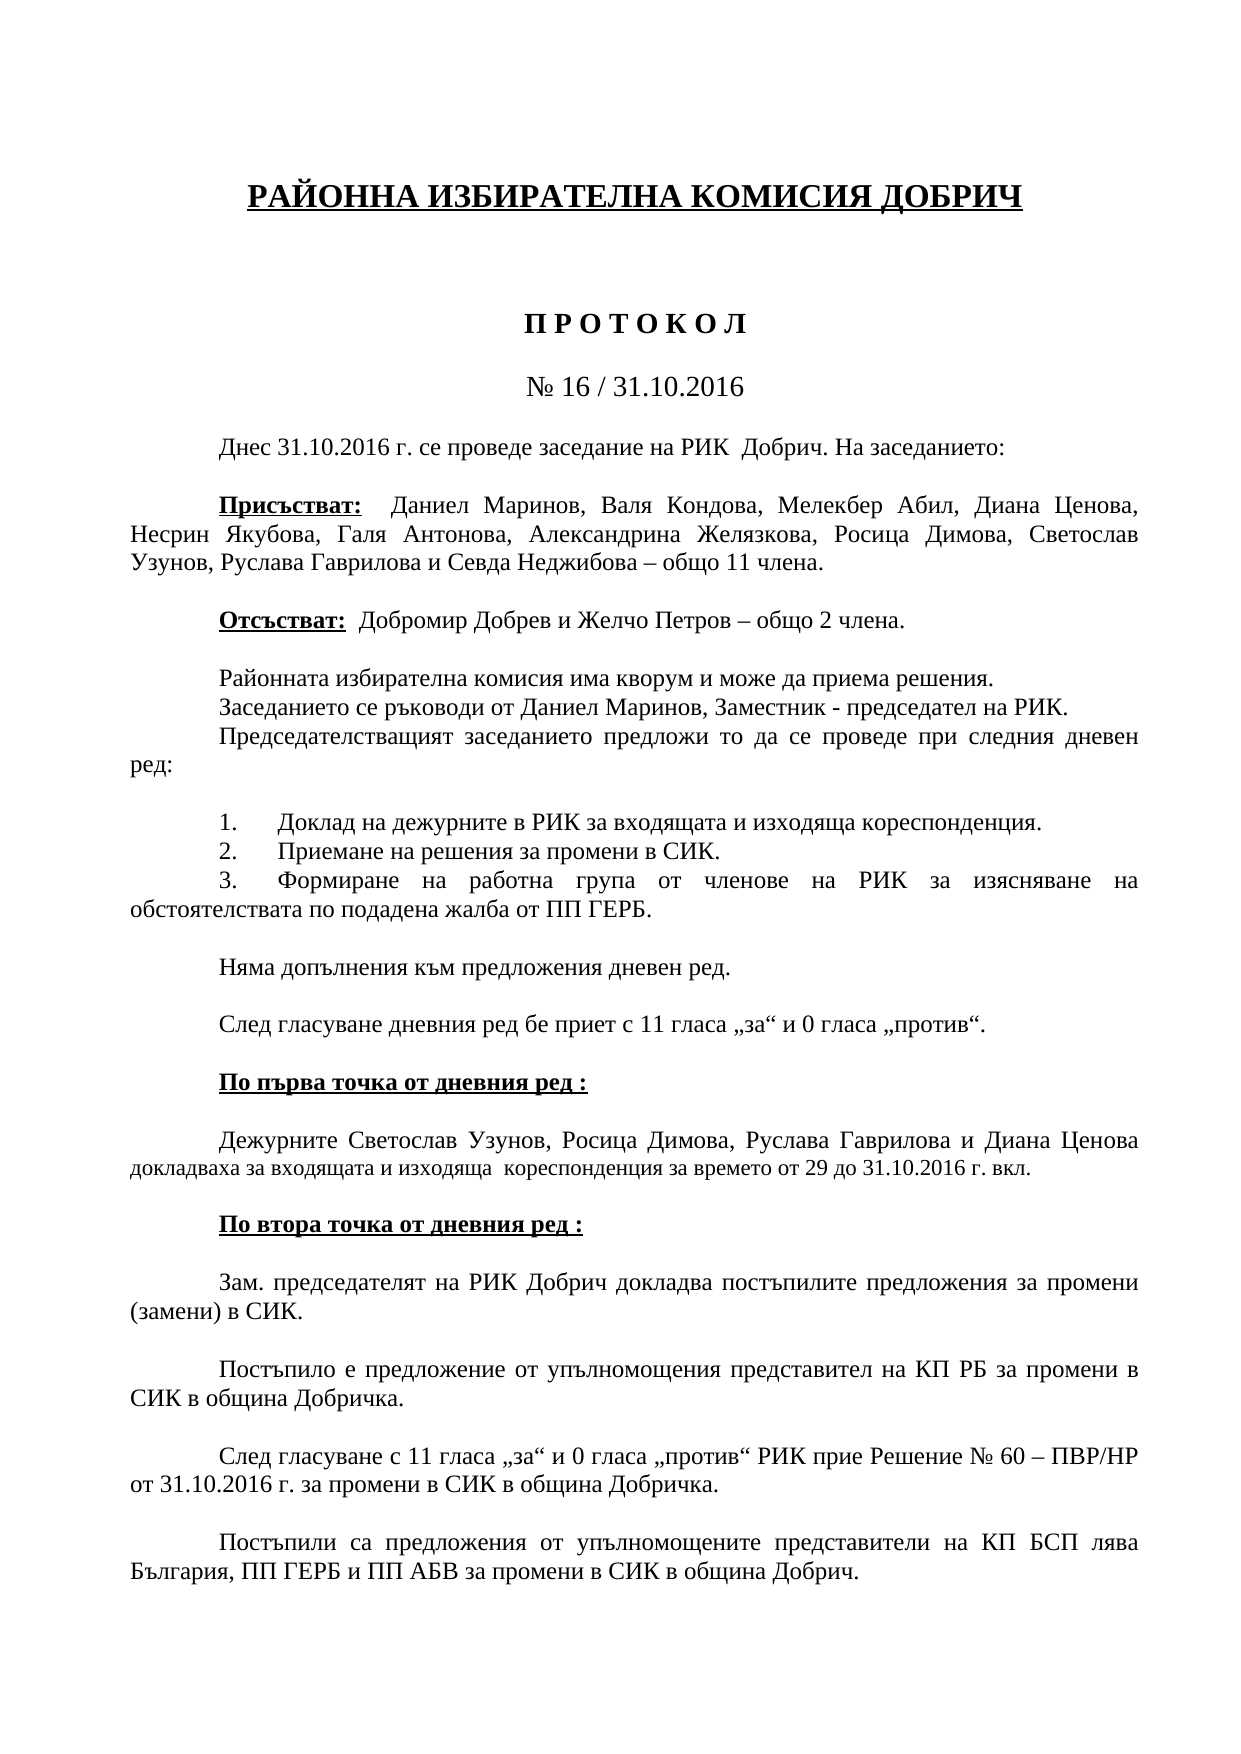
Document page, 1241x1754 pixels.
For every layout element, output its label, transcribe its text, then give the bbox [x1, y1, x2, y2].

text П Р О Т О К О Л [130, 307, 1140, 340]
text Днес 31.10.2016 г. се проведе заседание на РИК Добрич. На заседанието: [130, 432, 1140, 461]
text Отсъстват: Добромир Добрев и Желчо Петров – общо 2 члена. [130, 605, 1140, 634]
text Постъпило е предложение от упълномощения представител на КП РБ за промени в СИК в община Добричка. [130, 1354, 1140, 1412]
text По втора точка от дневния ред : [130, 1209, 1140, 1238]
text Присъстват: Даниел Маринов, Валя Кондова, Мелекбер Абил, Диана Ценова, Несрин Якубова, Галя Антонова, Александрина Желязкова, Росица Димова, Светослав Узунов, Руслава Гаврилова и Севда Неджибова – общо 11 члена. [130, 490, 1140, 576]
text Председателстващият заседанието предложи то да се проведе при следния дневен ред: [130, 721, 1140, 778]
list Формиране на работна група от членове на РИК за изясняване на обстоятелствата по подадена жалба от ПП ГЕРБ. [130, 865, 1140, 922]
text След гласуване дневния ред бе приет с 11 гласа „за“ и 0 гласа „против“. [130, 1009, 1140, 1038]
text Районната избирателна комисия има кворум и може да приема решения. [130, 663, 1140, 692]
text По първа точка от дневния ред : [130, 1067, 1140, 1096]
text Няма допълнения към предложения дневен ред. [130, 952, 1140, 980]
text Постъпили са предложения от упълномощените представители на КП БСП лява България, ПП ГЕРБ и ПП АБВ за промени в СИК в община Добрич. [130, 1527, 1140, 1585]
text РАЙОННА ИЗБИРАТЕЛНА КОМИСИЯ ДОБРИЧ [130, 176, 1140, 215]
list Приемане на решения за промени в СИК. [130, 836, 1140, 865]
text След гласуване с 11 гласа „за“ и 0 гласа „против“ РИК прие Решение № 60 – ПВР/НР от 31.10.2016 г. за промени в СИК в община Добричка. [130, 1441, 1140, 1498]
text Заседанието се ръководи от Даниел Маринов, Заместник - председател на РИК. [130, 692, 1140, 721]
text Дежурните Светослав Узунов, Росица Димова, Руслава Гаврилова и Диана Ценова докладваха за входящата и изходяща кореспонденция за времето от 29 до 31.10.2016 г. вкл. [130, 1125, 1140, 1180]
text Зам. председателят на РИК Добрич докладва постъпилите предложения за промени (замени) в СИК. [130, 1267, 1140, 1325]
list Доклад на дежурните в РИК за входящата и изходяща кореспонденция. [130, 807, 1140, 836]
text № 16 / 31.10.2016 [130, 369, 1140, 403]
